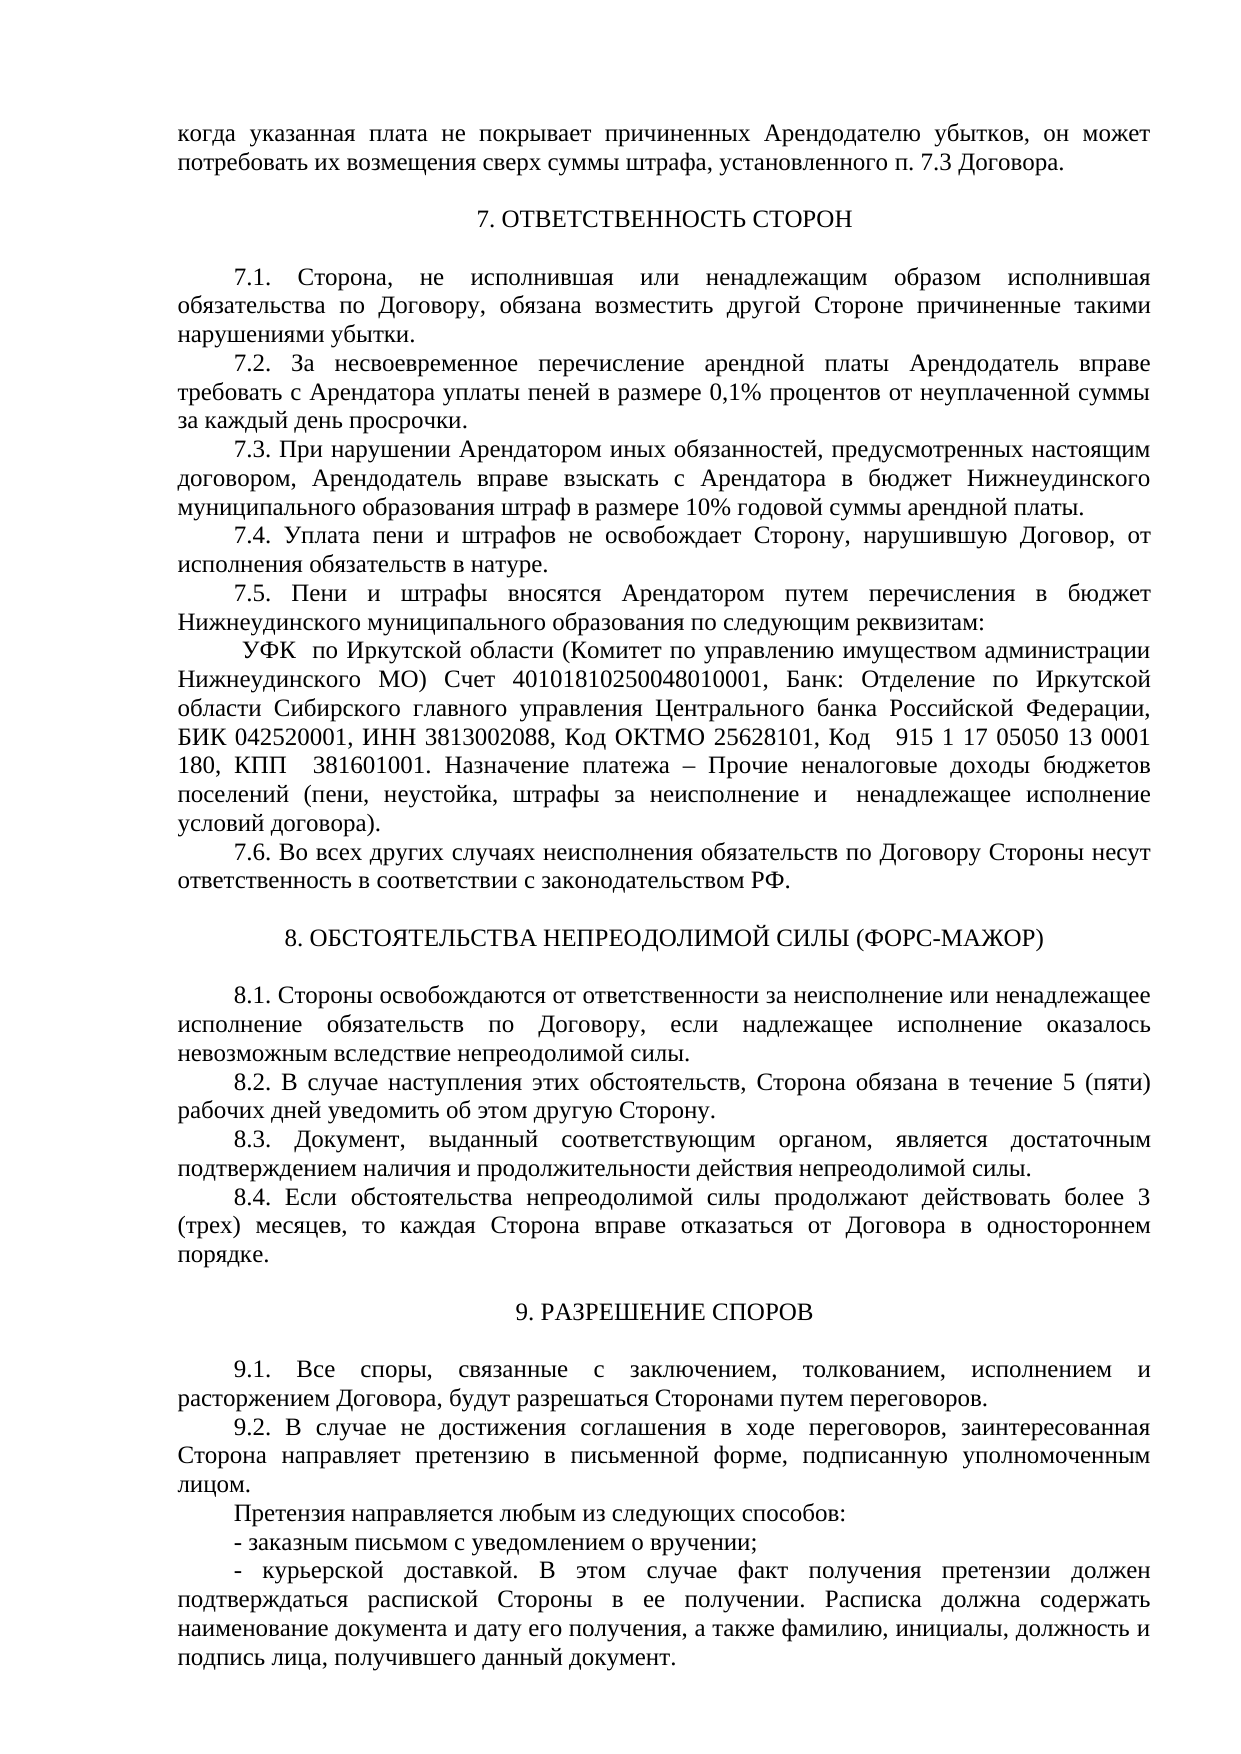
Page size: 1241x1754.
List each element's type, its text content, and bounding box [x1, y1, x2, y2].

text 9.1. Все споры, связанные с заключением, толкованием, исполнением и расторжением Договора, будут разрешаться Сторонами путем переговоров. [177, 1354, 1152, 1412]
text 7.4. Уплата пени и штрафов не освобождает Сторону, нарушившую Договор, от исполнения обязательств в натуре. [177, 521, 1152, 578]
text 7. ОТВЕТСТВЕННОСТЬ СТОРОН [177, 204, 1152, 233]
text 7.1. Сторона, не исполнившая или ненадлежащим образом исполнившая обязательства по Договору, обязана возместить другой Стороне причиненные такими нарушениями убытки. [177, 262, 1152, 348]
text 9.2. В случае не достижения соглашения в ходе переговоров, заинтересованная Сторона направляет претензию в письменной форме, подписанную уполномоченным лицом. [177, 1412, 1152, 1498]
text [177, 118, 1152, 176]
text 7.3. При нарушении Арендатором иных обязанностей, предусмотренных настоящим договором, Арендодатель вправе взыскать с Арендатора в бюджет Нижнеудинского муниципального образования штраф в размере 10% годовой суммы арендной платы. [177, 434, 1152, 521]
text 8.4. Если обстоятельства непреодолимой силы продолжают действовать более 3 (трех) месяцев, то каждая Сторона вправе отказаться от Договора в одностороннем порядке. [177, 1182, 1152, 1268]
text 7.2. За несвоевременное перечисление арендной платы Арендодатель вправе требовать с Арендатора уплаты пеней в размере 0,1% процентов от неуплаченной суммы за каждый день просрочки. [177, 348, 1152, 434]
text 8.3. Документ, выданный соответствующим органом, является достаточным подтверждением наличия и продолжительности действия непреодолимой силы. [177, 1124, 1152, 1182]
text - заказным письмом с уведомлением о вручении; [177, 1527, 1152, 1556]
text - курьерской доставкой. В этом случае факт получения претензии должен подтверждаться распиской Стороны в ее получении. Расписка должна содержать наименование документа и дату его получения, а также фамилию, инициалы, должность и подпись лица, получившего данный документ. [177, 1556, 1152, 1671]
text 8.2. В случае наступления этих обстоятельств, Сторона обязана в течение 5 (пяти) рабочих дней уведомить об этом другую Сторону. [177, 1067, 1152, 1124]
text 9. РАЗРЕШЕНИЕ СПОРОВ [177, 1297, 1152, 1326]
text 7.6. Во всех других случаях неисполнения обязательств по Договору Стороны несут ответственность в соответствии с законодательством РФ. [177, 837, 1152, 894]
text 8.1. Стороны освобождаются от ответственности за неисполнение или ненадлежащее исполнение обязательств по Договору, если надлежащее исполнение оказалось невозможным вследствие непреодолимой силы. [177, 981, 1152, 1067]
text УФК по Иркутской области (Комитет по управлению имуществом администрации Нижнеудинского МО) Счет 40101810250048010001, Банк: Отделение по Иркутской области Сибирского главного управления Центрального банка Российской Федерации, БИК 042520001, ИНН 3813002088, Код ОКТМО 25628101, Код 915 1 17 05050 13 0001 180, КПП 381601001. Назначение платежа – Прочие неналоговые доходы бюджетов поселений (пени, неустойка, штрафы за неисполнение и ненадлежащее исполнение условий договора). [177, 636, 1152, 837]
text Претензия направляется любым из следующих способов: [177, 1498, 1152, 1527]
text 7.5. Пени и штрафы вносятся Арендатором путем перечисления в бюджет Нижнеудинского муниципального образования по следующим реквизитам: [177, 578, 1152, 636]
text 8. ОБСТОЯТЕЛЬСТВА НЕПРЕОДОЛИМОЙ СИЛЫ (ФОРС-МАЖОР) [177, 923, 1152, 952]
